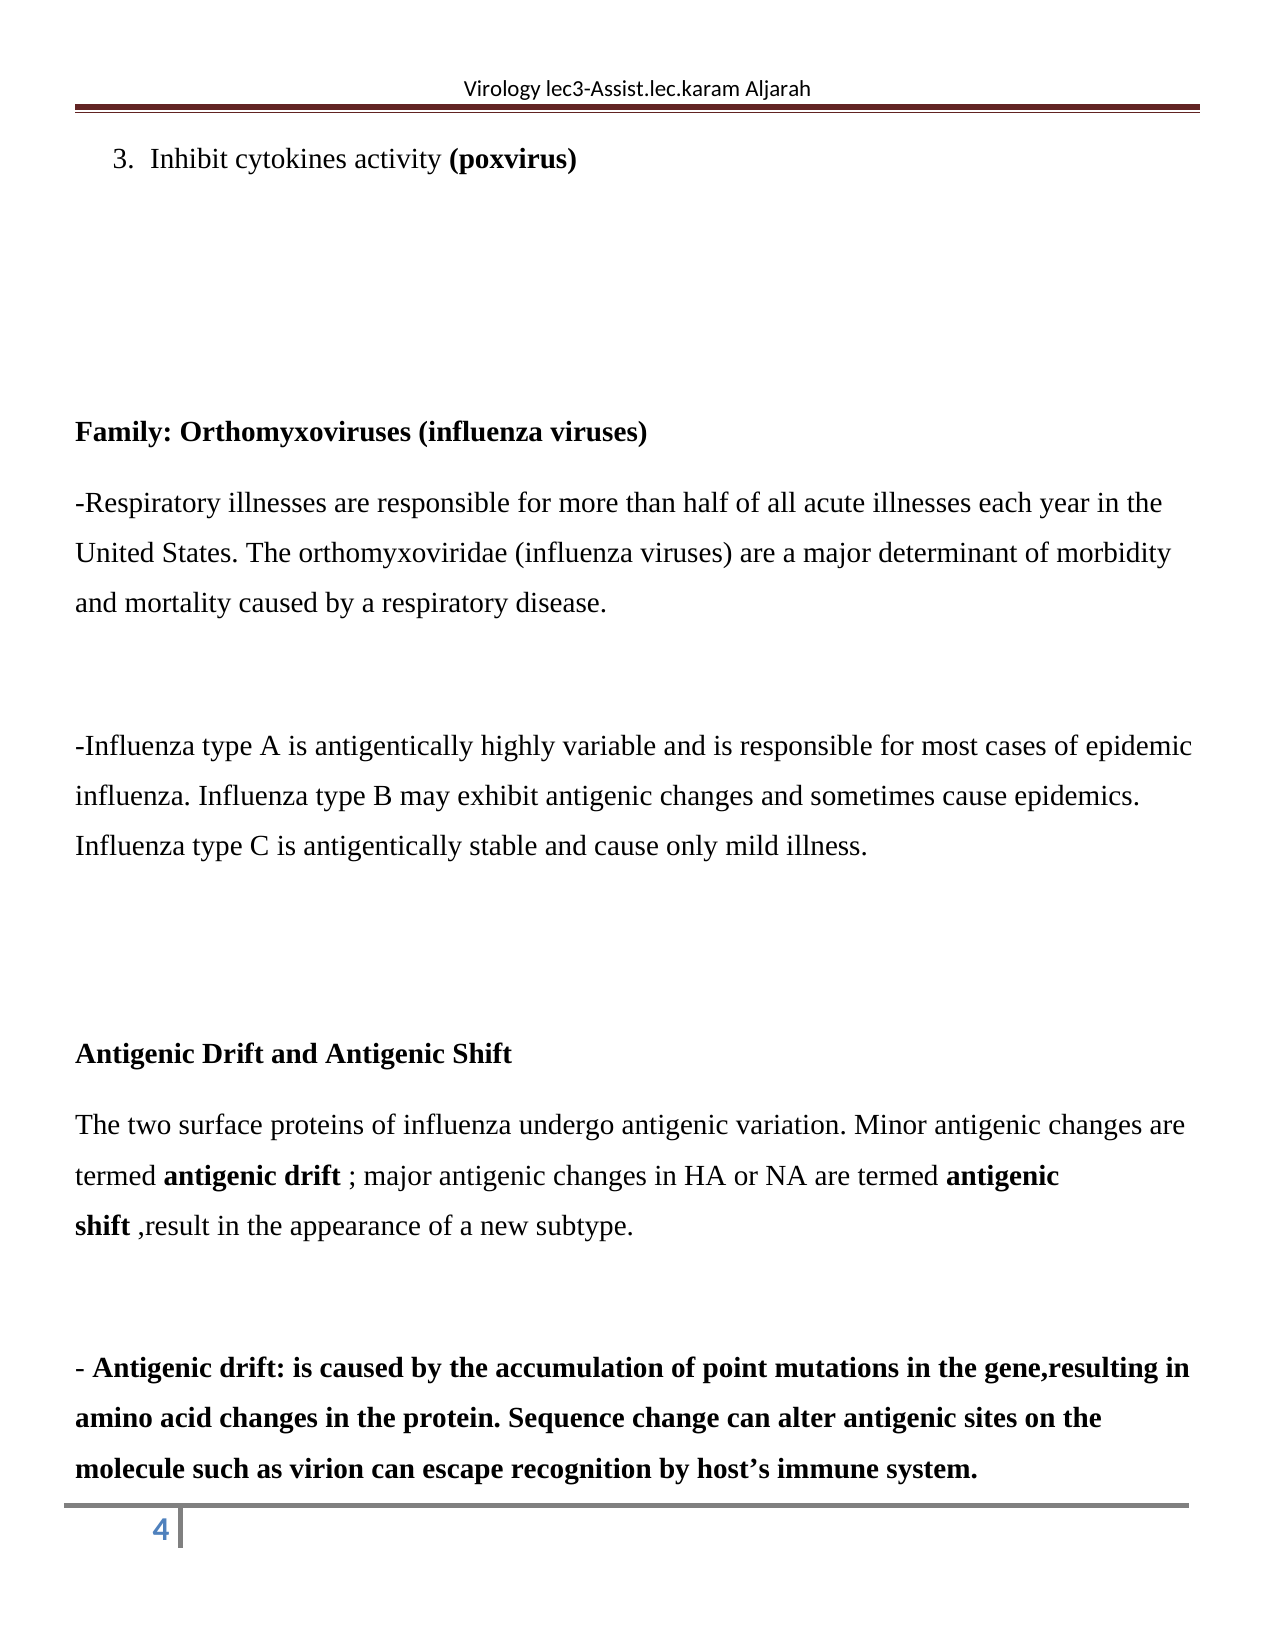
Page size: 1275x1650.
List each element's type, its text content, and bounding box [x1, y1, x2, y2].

text The two surface proteins of influenza undergo antigenic variation. Minor antigenic changes are termed antigenic drift ; major antigenic changes in HA or NA are termed antigenic shift ,result in the appearance of a new subtype. [75, 1107, 1200, 1242]
text Antigenic Drift and Antigenic Shift [75, 1036, 1200, 1070]
text -Influenza type A is antigentically highly variable and is responsible for most cases of epidemic influenza. Influenza type B may exhibit antigenic changes and sometimes cause epidemics. Influenza type C is antigentically stable and cause only mild illness. [75, 728, 1200, 862]
text - Antigenic drift: is caused by the accumulation of point mutations in the gene,resulting in amino acid changes in the protein. Sequence change can alter antigenic sites on the molecule such as virion can escape recognition by host’s immune system. [75, 1350, 1200, 1484]
text -Respiratory illnesses are responsible for more than half of all acute illnesses each year in the United States. The orthomyxoviridae (influenza viruses) are a major determinant of morbidity and mortality caused by a respiratory disease. [75, 485, 1200, 619]
text Family: Orthomyxoviruses (influenza viruses) [75, 414, 1200, 447]
list Inhibit cytokines activity (poxvirus) [112, 141, 1200, 175]
